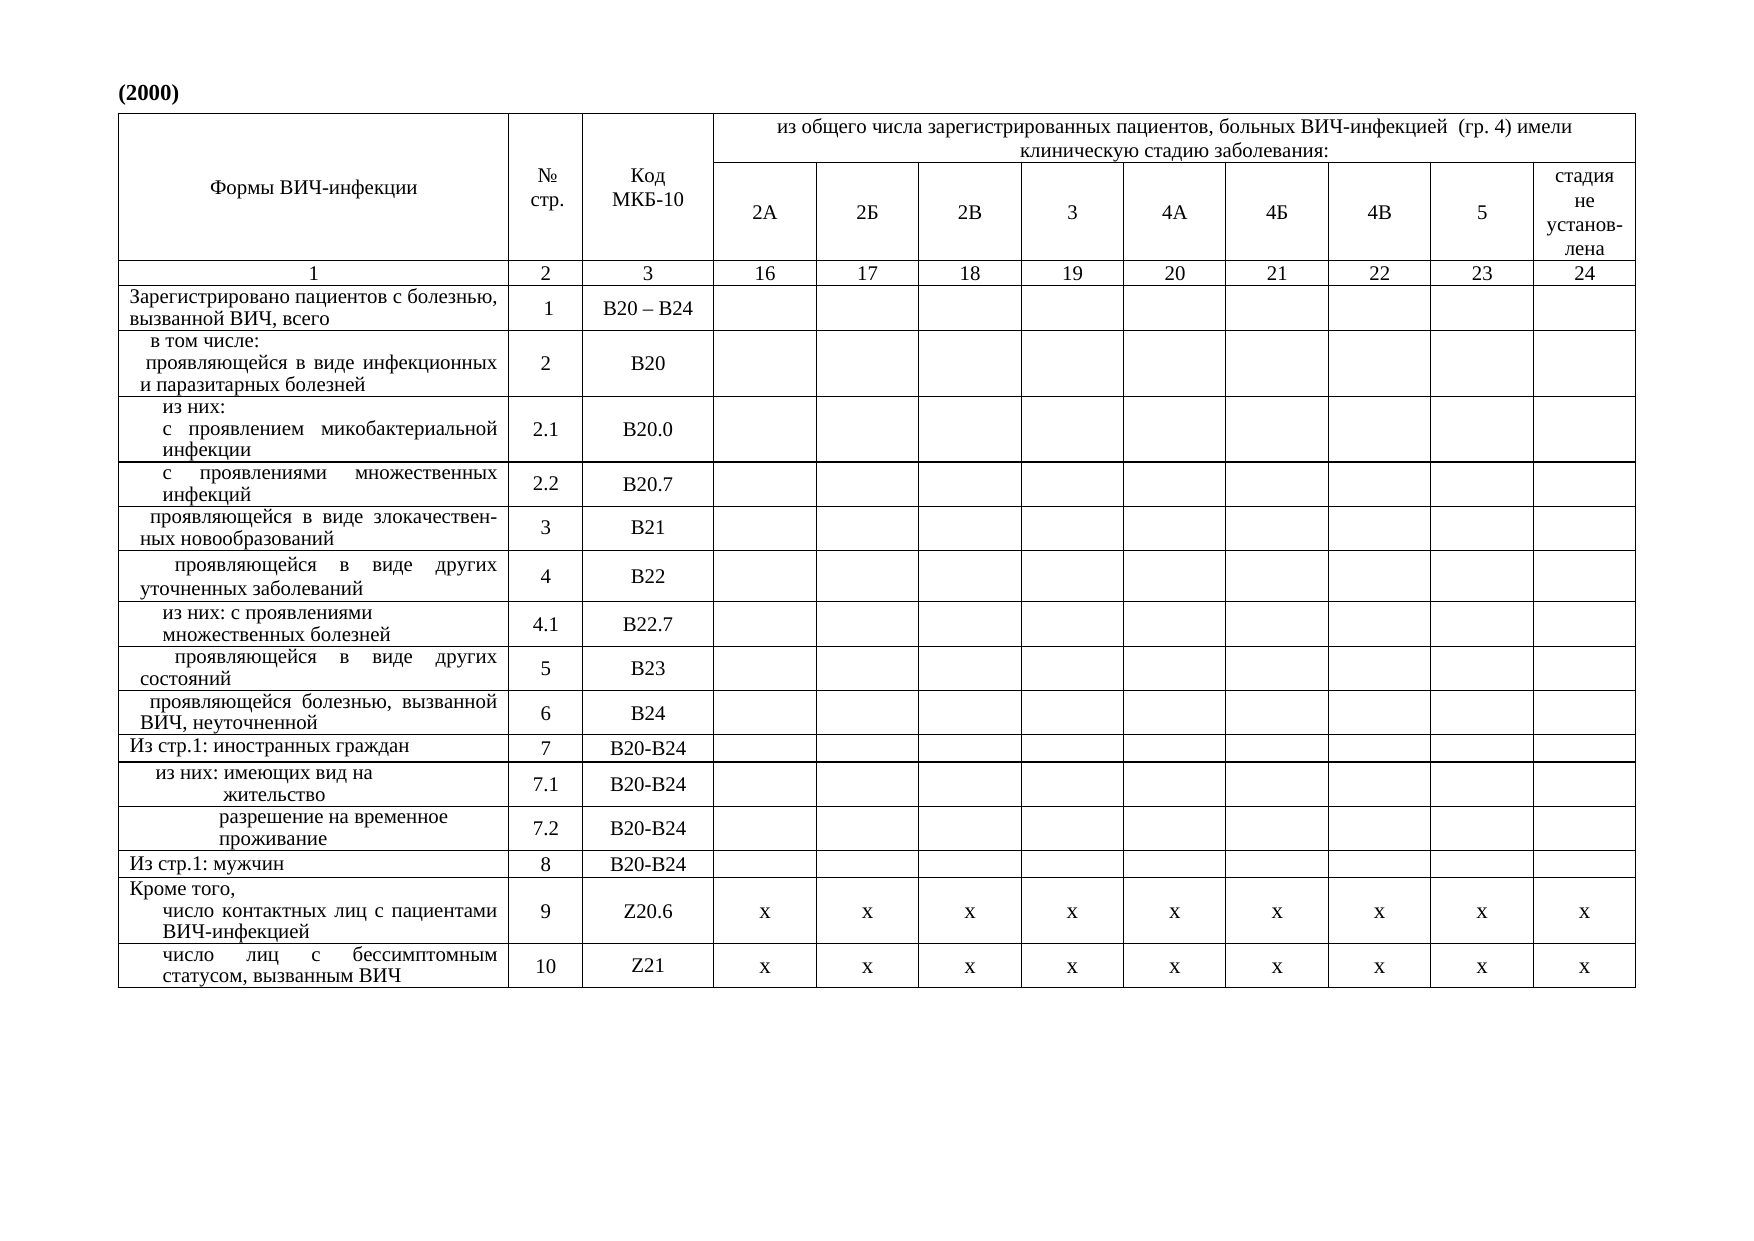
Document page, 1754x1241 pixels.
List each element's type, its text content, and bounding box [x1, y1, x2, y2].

table_cell 4Б [1226, 163, 1328, 260]
table_cell [1431, 691, 1533, 734]
table_cell проявляющейся в виде других состояний [119, 647, 508, 690]
table_cell [919, 807, 1021, 850]
table_cell [1329, 602, 1430, 646]
table_cell 23 [1431, 261, 1533, 285]
table_cell [817, 691, 918, 734]
table_cell [919, 551, 1021, 601]
table_cell [1226, 691, 1328, 734]
table_cell проявляющейся в виде злокачествен- ных новообразований [119, 507, 508, 550]
table_cell [1431, 763, 1533, 806]
table_cell [1329, 763, 1430, 806]
table_cell х [919, 944, 1021, 987]
table_cell [1329, 647, 1430, 690]
table_cell [1534, 551, 1635, 601]
table_cell 2Б [817, 163, 918, 260]
table_cell 2 [509, 261, 582, 285]
table_cell [1329, 807, 1430, 850]
table_cell [817, 331, 918, 396]
table_cell [817, 807, 918, 850]
table_cell В20-В24 [583, 763, 713, 806]
table_cell [1431, 507, 1533, 550]
table_cell стадия не установ-лена [1534, 163, 1635, 260]
table_cell 9 [509, 878, 582, 943]
table_header Код МКБ-10 [583, 114, 713, 260]
table_cell [1431, 286, 1533, 330]
table_cell [1124, 463, 1225, 506]
table_cell [1124, 691, 1225, 734]
table_cell с проявлениями множественных инфекций [119, 463, 508, 506]
table_cell [817, 647, 918, 690]
table_cell 3 [1022, 163, 1123, 260]
table_cell [817, 602, 918, 646]
table_cell [817, 286, 918, 330]
table_cell [919, 397, 1021, 461]
table_cell [1534, 807, 1635, 850]
table_cell [1124, 397, 1225, 461]
table_cell [1124, 763, 1225, 806]
table_cell [1534, 331, 1635, 396]
table_cell [714, 851, 816, 877]
table_cell [1022, 331, 1123, 396]
table_cell [1431, 397, 1533, 461]
table_cell 16 [714, 261, 816, 285]
table_cell [1022, 807, 1123, 850]
table_cell [1431, 463, 1533, 506]
table_cell [1226, 763, 1328, 806]
table_cell [1124, 331, 1225, 396]
table_cell 24 [1534, 261, 1635, 285]
table_cell х [1329, 878, 1430, 943]
table_cell х [1022, 878, 1123, 943]
table_cell 2.1 [509, 397, 582, 461]
table_cell из них: имеющих вид на жительство [119, 763, 508, 806]
table_cell [1022, 851, 1123, 877]
table_cell [714, 331, 816, 396]
table_cell В20 [583, 331, 713, 396]
table_cell [1022, 602, 1123, 646]
table_cell [1124, 807, 1225, 850]
table_cell [1534, 602, 1635, 646]
table_cell [714, 286, 816, 330]
table_cell 5 [1431, 163, 1533, 260]
table_cell х [817, 878, 918, 943]
table_cell х [817, 944, 918, 987]
table_cell [1431, 851, 1533, 877]
table_cell х [714, 878, 816, 943]
table_cell [1022, 763, 1123, 806]
table_cell В22.7 [583, 602, 713, 646]
table_cell [714, 602, 816, 646]
table_cell [1329, 397, 1430, 461]
table_cell проявляющейся в виде других уточненных заболеваний [119, 551, 508, 601]
table_cell 1 [119, 261, 508, 285]
table_cell 7 [509, 735, 582, 761]
table_header из общего числа зарегистрированных пациентов, больных ВИЧ-инфекцией (гр. 4) имели клиническую стадию заболевания: [714, 114, 1635, 162]
table_cell в том числе: проявляющейся в виде инфекционных и паразитарных болезней [119, 331, 508, 396]
table_cell [1431, 807, 1533, 850]
table_cell [919, 647, 1021, 690]
table_cell [1329, 331, 1430, 396]
table_cell [714, 647, 816, 690]
table_cell [1124, 551, 1225, 601]
table_cell 2 [509, 331, 582, 396]
table_cell [1431, 602, 1533, 646]
table_cell 8 [509, 851, 582, 877]
table_cell х [1329, 944, 1430, 987]
table_cell [1124, 647, 1225, 690]
table_cell 18 [919, 261, 1021, 285]
table_cell [1534, 851, 1635, 877]
table_cell [1022, 286, 1123, 330]
table_cell [817, 735, 918, 761]
table_cell [817, 763, 918, 806]
table_cell 3 [509, 507, 582, 550]
table_header Формы ВИЧ-инфекции [119, 114, 508, 260]
table_cell х [919, 878, 1021, 943]
table_cell [817, 551, 918, 601]
table_cell [714, 735, 816, 761]
table_cell проявляющейся болезнью, вызванной ВИЧ, неуточненной [119, 691, 508, 734]
table_cell [1124, 602, 1225, 646]
table_cell [817, 397, 918, 461]
table_cell [1226, 807, 1328, 850]
table_cell [919, 691, 1021, 734]
table_cell Кроме того, число контактных лиц с пациентами ВИЧ-инфекцией [119, 878, 508, 943]
table_cell разрешение на временное проживание [119, 807, 508, 850]
table_cell Z21 [583, 944, 713, 987]
table_cell х [1022, 944, 1123, 987]
table_cell [1431, 735, 1533, 761]
table_cell [1534, 463, 1635, 506]
table_cell [714, 397, 816, 461]
table_cell [714, 463, 816, 506]
table_cell [1329, 286, 1430, 330]
table_cell В23 [583, 647, 713, 690]
table_cell [1226, 602, 1328, 646]
table_cell 2А [714, 163, 816, 260]
table_cell число лиц с бессимптомным статусом, вызванным ВИЧ [119, 944, 508, 987]
table_cell из них: с проявлениями множественных болезней [119, 602, 508, 646]
table_cell [919, 507, 1021, 550]
table_cell х [1431, 878, 1533, 943]
table_cell [1022, 735, 1123, 761]
table_cell В20-В24 [583, 851, 713, 877]
table_cell [1226, 647, 1328, 690]
table_cell [1226, 397, 1328, 461]
table_cell [817, 851, 918, 877]
table_cell 19 [1022, 261, 1123, 285]
table_cell [919, 851, 1021, 877]
table_cell [1022, 691, 1123, 734]
table_cell [1124, 507, 1225, 550]
table_cell В20.0 [583, 397, 713, 461]
table_cell [1431, 331, 1533, 396]
table_cell 2В [919, 163, 1021, 260]
table_cell [1124, 286, 1225, 330]
table_cell х [1534, 944, 1635, 987]
table_cell 20 [1124, 261, 1225, 285]
table_cell [817, 507, 918, 550]
table_cell х [1124, 878, 1225, 943]
table_cell [1534, 507, 1635, 550]
table_cell [1022, 507, 1123, 550]
table_header № стр. [509, 114, 582, 260]
table_cell В22 [583, 551, 713, 601]
table_cell [1431, 647, 1533, 690]
table_cell [1124, 851, 1225, 877]
table_cell В24 [583, 691, 713, 734]
table_cell 17 [817, 261, 918, 285]
table_cell х [1124, 944, 1225, 987]
table_cell х [1226, 878, 1328, 943]
table_cell [714, 691, 816, 734]
table_cell х [1226, 944, 1328, 987]
table_cell [1431, 551, 1533, 601]
table_cell [1329, 507, 1430, 550]
table_cell 1 [509, 286, 582, 330]
table_cell [919, 331, 1021, 396]
table_cell Зарегистрировано пациентов с болезнью, вызванной ВИЧ, всего [119, 286, 508, 330]
table_cell [1329, 691, 1430, 734]
table_cell [1226, 286, 1328, 330]
table_cell [1022, 551, 1123, 601]
table_cell [1534, 735, 1635, 761]
table_cell [1329, 735, 1430, 761]
table_cell 5 [509, 647, 582, 690]
table_cell 2.2 [509, 463, 582, 506]
table_cell 4.1 [509, 602, 582, 646]
table_cell х [714, 944, 816, 987]
table_cell [1534, 647, 1635, 690]
table_cell Z20.6 [583, 878, 713, 943]
table_cell [1226, 851, 1328, 877]
table_cell Из стр.1: иностранных граждан [119, 735, 508, 761]
table_cell [714, 507, 816, 550]
table_cell [1534, 397, 1635, 461]
table_cell [1226, 735, 1328, 761]
table_cell [1329, 551, 1430, 601]
table_cell [1226, 331, 1328, 396]
table_cell [1329, 851, 1430, 877]
table_cell [1534, 763, 1635, 806]
table_cell [1534, 691, 1635, 734]
table_cell 7.2 [509, 807, 582, 850]
table_cell Из стр.1: мужчин [119, 851, 508, 877]
table_cell 4А [1124, 163, 1225, 260]
table_cell [919, 763, 1021, 806]
table_cell [714, 763, 816, 806]
table_cell В20-В24 [583, 807, 713, 850]
table_cell 22 [1329, 261, 1430, 285]
table_cell [1124, 735, 1225, 761]
table_cell [919, 602, 1021, 646]
table_cell [1226, 551, 1328, 601]
table_cell В21 [583, 507, 713, 550]
table_cell 6 [509, 691, 582, 734]
table_cell 4 [509, 551, 582, 601]
table_cell [1226, 507, 1328, 550]
table_cell [714, 551, 816, 601]
table_cell В20 – В24 [583, 286, 713, 330]
table_cell [919, 735, 1021, 761]
table_cell из них: с проявлением микобактериальной инфекции [119, 397, 508, 461]
table_cell В20.7 [583, 463, 713, 506]
table_cell [1022, 463, 1123, 506]
table_cell [919, 286, 1021, 330]
table_cell х [1431, 944, 1533, 987]
table_cell [1226, 463, 1328, 506]
table_cell [1022, 647, 1123, 690]
table_cell [817, 463, 918, 506]
table_cell [1022, 397, 1123, 461]
table_cell [1534, 286, 1635, 330]
table_cell 21 [1226, 261, 1328, 285]
table_cell 7.1 [509, 763, 582, 806]
table_cell В20-В24 [583, 735, 713, 761]
table_cell 4В [1329, 163, 1430, 260]
table_cell [714, 807, 816, 850]
table_cell [919, 463, 1021, 506]
table_cell [1329, 463, 1430, 506]
text (2000) [118, 78, 1636, 105]
table_cell 3 [583, 261, 713, 285]
table_cell х [1534, 878, 1635, 943]
table_cell 10 [509, 944, 582, 987]
